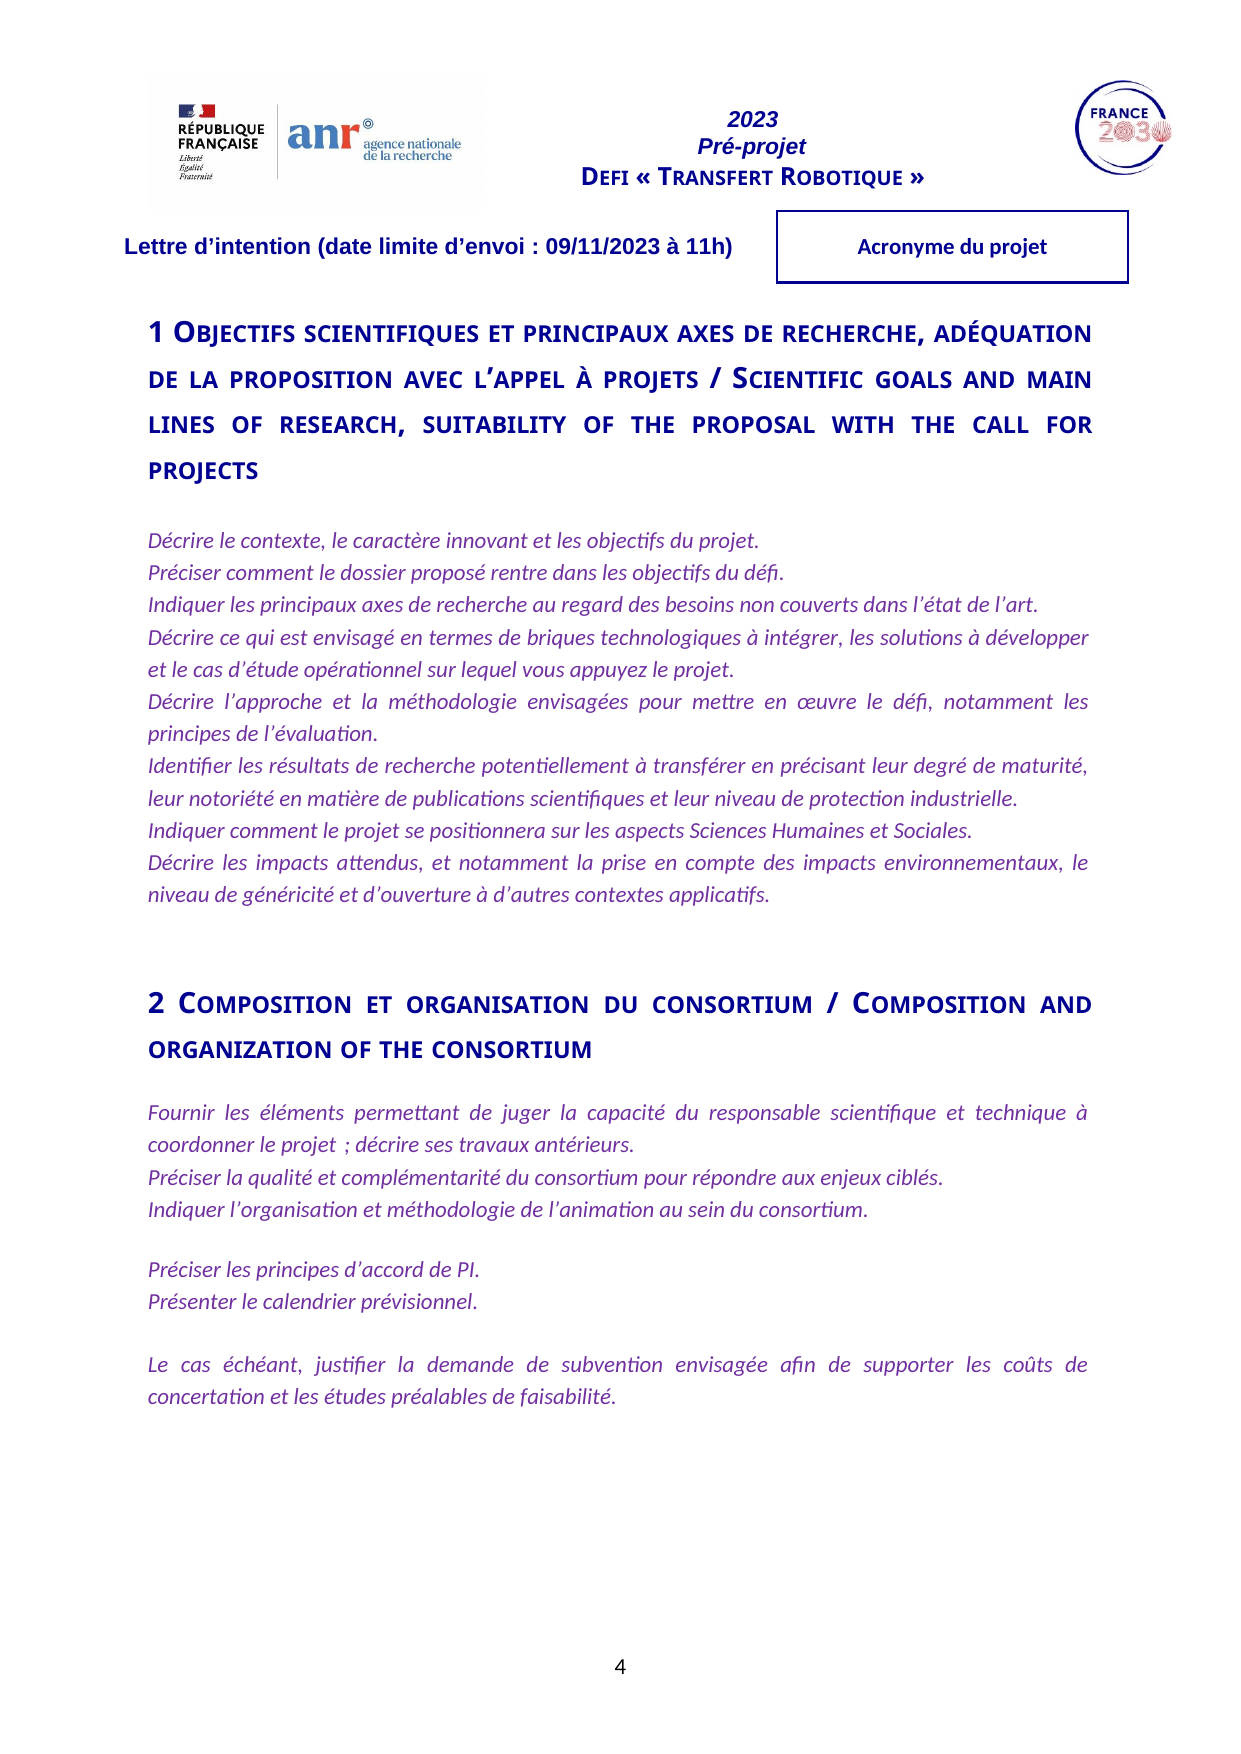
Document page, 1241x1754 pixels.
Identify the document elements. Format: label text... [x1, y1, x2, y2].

text Décrire le contexte, le caractère innovant et les objectifs du projet. [148, 526, 1093, 554]
text 1 Objectifs scientifiques et principaux axes de recherche, adéquation de la proposition avec l’appel à projets / Scientific goals and main lines of research, suitability of the proposal with the call for projects [148, 311, 1093, 488]
text Décrire l’approche et la méthodologie envisagées pour mettre en œuvre le défi, notamment les principes de l’évaluation. [148, 687, 1093, 747]
text Fournir les éléments permettant de juger la capacité du responsable scientifique et technique à coordonner le projet ; décrire ses travaux antérieurs. [148, 1098, 1093, 1158]
text Préciser les principes d’accord de PI. [148, 1255, 1093, 1283]
text Décrire les impacts attendus, et notamment la prise en compte des impacts environnementaux, le niveau de généricité et d’ouverture à d’autres contextes applicatifs. [148, 848, 1093, 908]
text Indiquer les principaux axes de recherche au regard des besoins non couverts dans l’état de l’art. [148, 591, 1093, 618]
text Indiquer l’organisation et méthodologie de l’animation au sein du consortium. [148, 1195, 1093, 1223]
text Préciser comment le dossier proposé rentre dans les objectifs du défi. [148, 558, 1093, 586]
text Présenter le calendrier prévisionnel. [148, 1287, 1093, 1315]
picture [147, 73, 483, 210]
picture [1075, 80, 1172, 175]
text Le cas échéant, justifier la demande de subvention envisagée afin de supporter les coûts de concertation et les études préalables de faisabilité. [148, 1350, 1093, 1410]
text Décrire ce qui est envisagé en termes de briques technologiques à intégrer, les solutions à développer et le cas d’étude opérationnel sur lequel vous appuyez le projet. [148, 623, 1093, 683]
text Préciser la qualité et complémentarité du consortium pour répondre aux enjeux ciblés. [148, 1163, 1093, 1191]
subtitle 2 Composition et organisation du consortium / Composition and organization of the consortium [148, 982, 1093, 1067]
text Identifier les résultats de recherche potentiellement à transférer en précisant leur degré de maturité, leur notoriété en matière de publications scientifiques et leur niveau de protection industrielle. [148, 751, 1093, 812]
text Indiquer comment le projet se positionnera sur les aspects Sciences Humaines et Sociales. [148, 816, 1093, 844]
